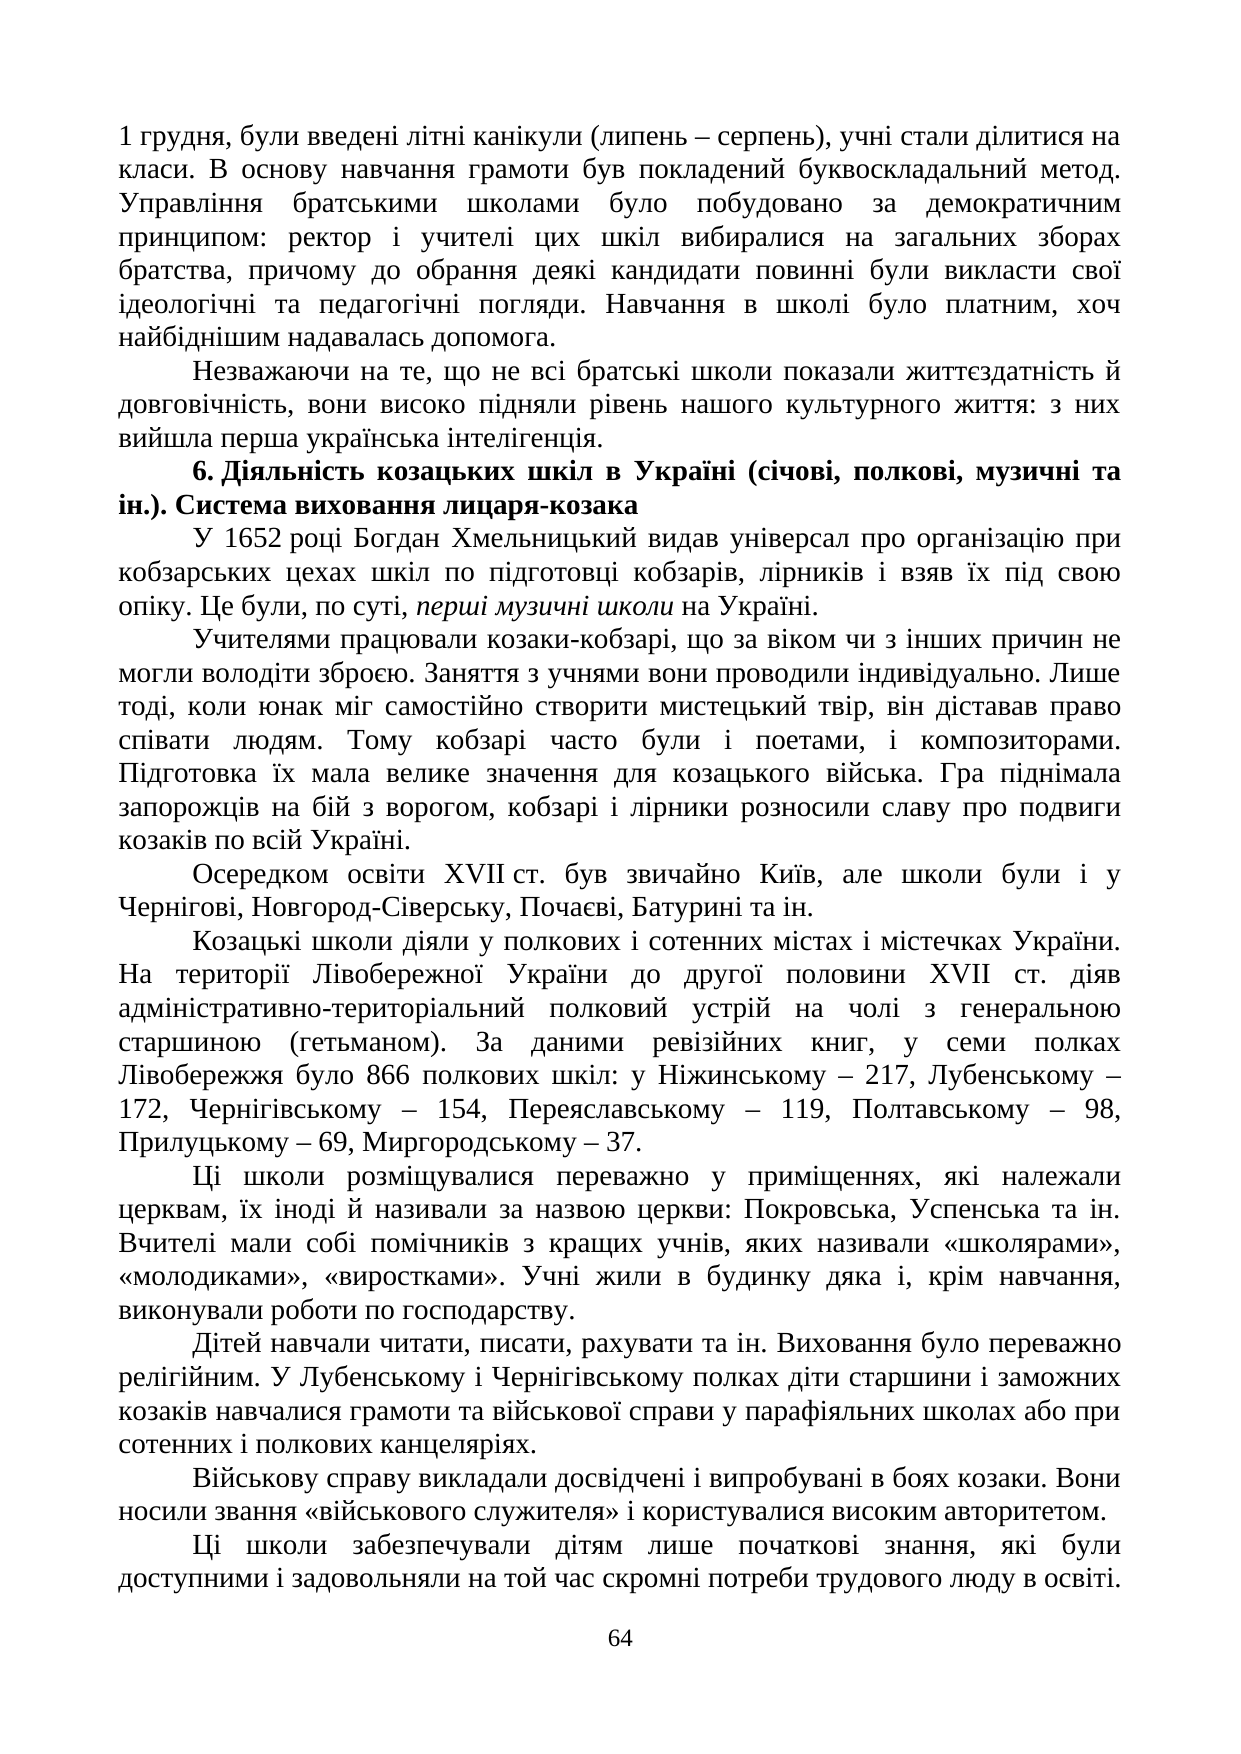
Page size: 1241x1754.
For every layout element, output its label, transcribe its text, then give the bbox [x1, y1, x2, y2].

text Незважаючи на те, що не всі братські школи показали життєздатність й довговічність, вони високо підняли рівень нашого культурного життя: з них вийшла перша українська інтелігенція. [118, 353, 1122, 453]
text Осередком освіти XVII ст. був звичайно Київ, але школи були і у Чернігові, Новгород-Сіверську, Почаєві, Батурині та ін. [118, 856, 1122, 923]
text Дітей навчали читати, писати, рахувати та ін. Виховання було переважно релігійним. У Лубенському і Чернігівському полках діти старшини і заможних козаків навчалися грамоти та військової справи у парафіяльних школах або при сотенних і полкових канцеляріях. [118, 1326, 1122, 1460]
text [118, 1527, 1122, 1594]
text Учителями працювали козаки-кобзарі, що за віком чи з інших причин не могли володіти зброєю. Заняття з учнями вони проводили індивідуально. Лише тоді, коли юнак міг самостійно створити мистецький твір, він діставав право співати людям. Тому кобзарі часто були і поетами, і композиторами. Підготовка їх мала велике значення для козацького війська. Гра піднімала запорожців на бій з ворогом, кобзарі і лірники розносили славу про подвиги козаків по всій Україні. [118, 621, 1122, 856]
text Ці школи розміщувалися переважно у приміщеннях, які належали церквам, їх іноді й називали за назвою церкви: Покровська, Успенська та ін. Вчителі мали собі помічників з кращих учнів, яких називали «школярами», «молодиками», «виростками». Учні жили в будинку дяка і, крім навчання, виконували роботи по господарству. [118, 1158, 1122, 1326]
text 6. Діяльність козацьких шкіл в Україні (січові, полкові, музичні та ін.). Система виховання лицаря-козака [118, 453, 1122, 521]
text У 1652 році Богдан Хмельницький видав універсал про організацію при кобзарських цехах шкіл по підготовці кобзарів, лірників і взяв їх під свою опіку. Це були, по суті, перші музичні школи на Україні. [118, 521, 1122, 621]
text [118, 118, 1122, 353]
text Військову справу викладали досвідчені і випробувані в боях козаки. Вони носили звання «військового служителя» і користувалися високим авторитетом. [118, 1460, 1122, 1527]
text Козацькі школи діяли у полкових і сотенних містах і містечках України. На території Лівобережної України до другої половини XVII ст. діяв адміністративно-територіальний полковий устрій на чолі з генеральною старшиною (гетьманом). За даними ревізійних книг, у семи полках Лівобережжя було 866 полкових шкіл: у Ніжинському – 217, Лубенському – 172, Чернігівському – 154, Переяславському – 119, Полтавському – 98, Прилуцькому – 69, Миргородському – 37. [118, 923, 1122, 1158]
